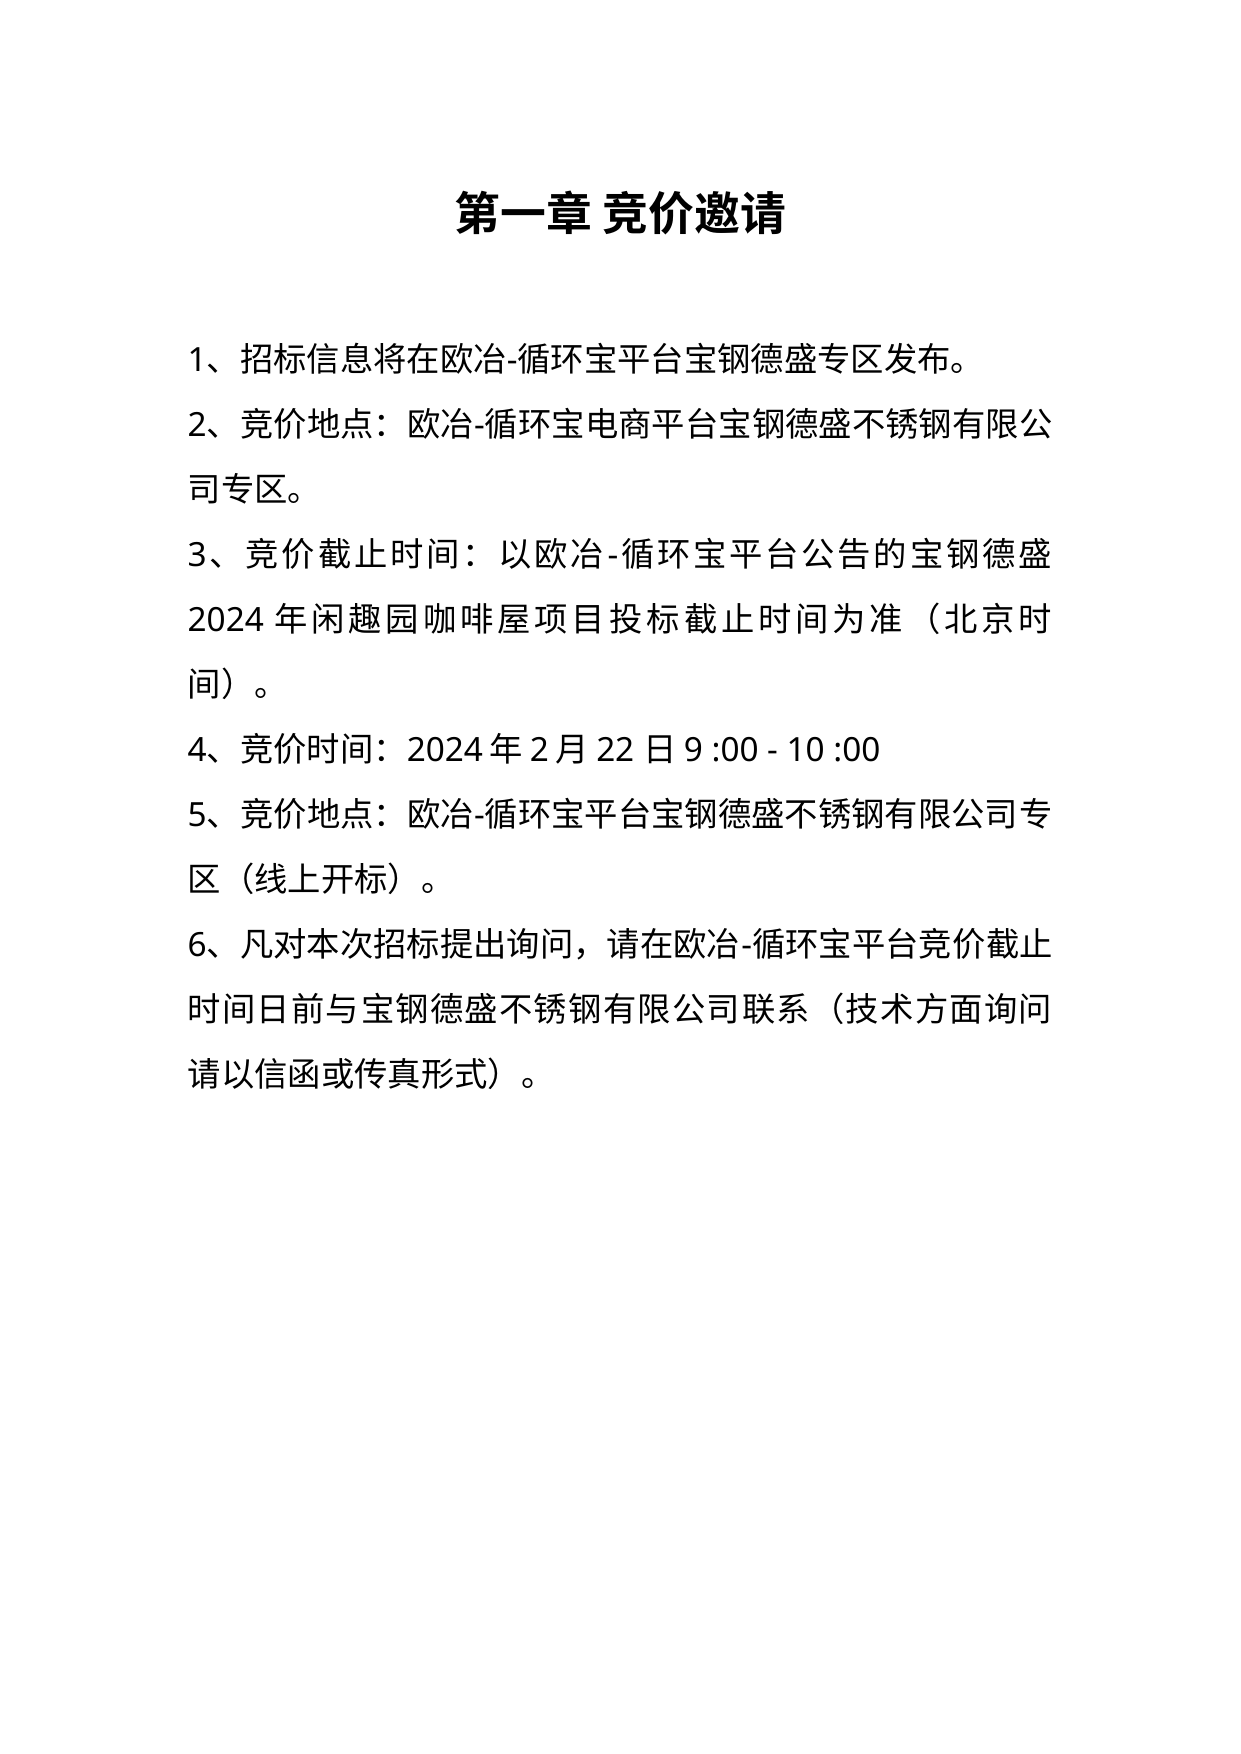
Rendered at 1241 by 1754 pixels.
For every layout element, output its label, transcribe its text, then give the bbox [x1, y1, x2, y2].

list 5、竞价地点：欧冶-循环宝平台宝钢德盛不锈钢有限公司专区（线上开标）。 [187, 779, 1053, 909]
list 2、竞价地点：欧冶-循环宝电商平台宝钢德盛不锈钢有限公司专区。 [187, 389, 1053, 519]
list 3、竞价截止时间：以欧冶-循环宝平台公告的宝钢德盛2024年闲趣园咖啡屋项目投标截止时间为准（北京时间）。 [187, 519, 1053, 714]
list 4、竞价时间：2024年2月 22 日 9 :00 - 10 :00 [187, 714, 1053, 779]
list 6、凡对本次招标提出询问，请在欧冶-循环宝平台竞价截止时间日前与宝钢德盛不锈钢有限公司联系（技术方面询问请以信函或传真形式）。 [187, 909, 1053, 1104]
list 第一章 竞价邀请 [187, 162, 1053, 259]
list 1、招标信息将在欧冶-循环宝平台宝钢德盛专区发布。 [187, 324, 1053, 389]
